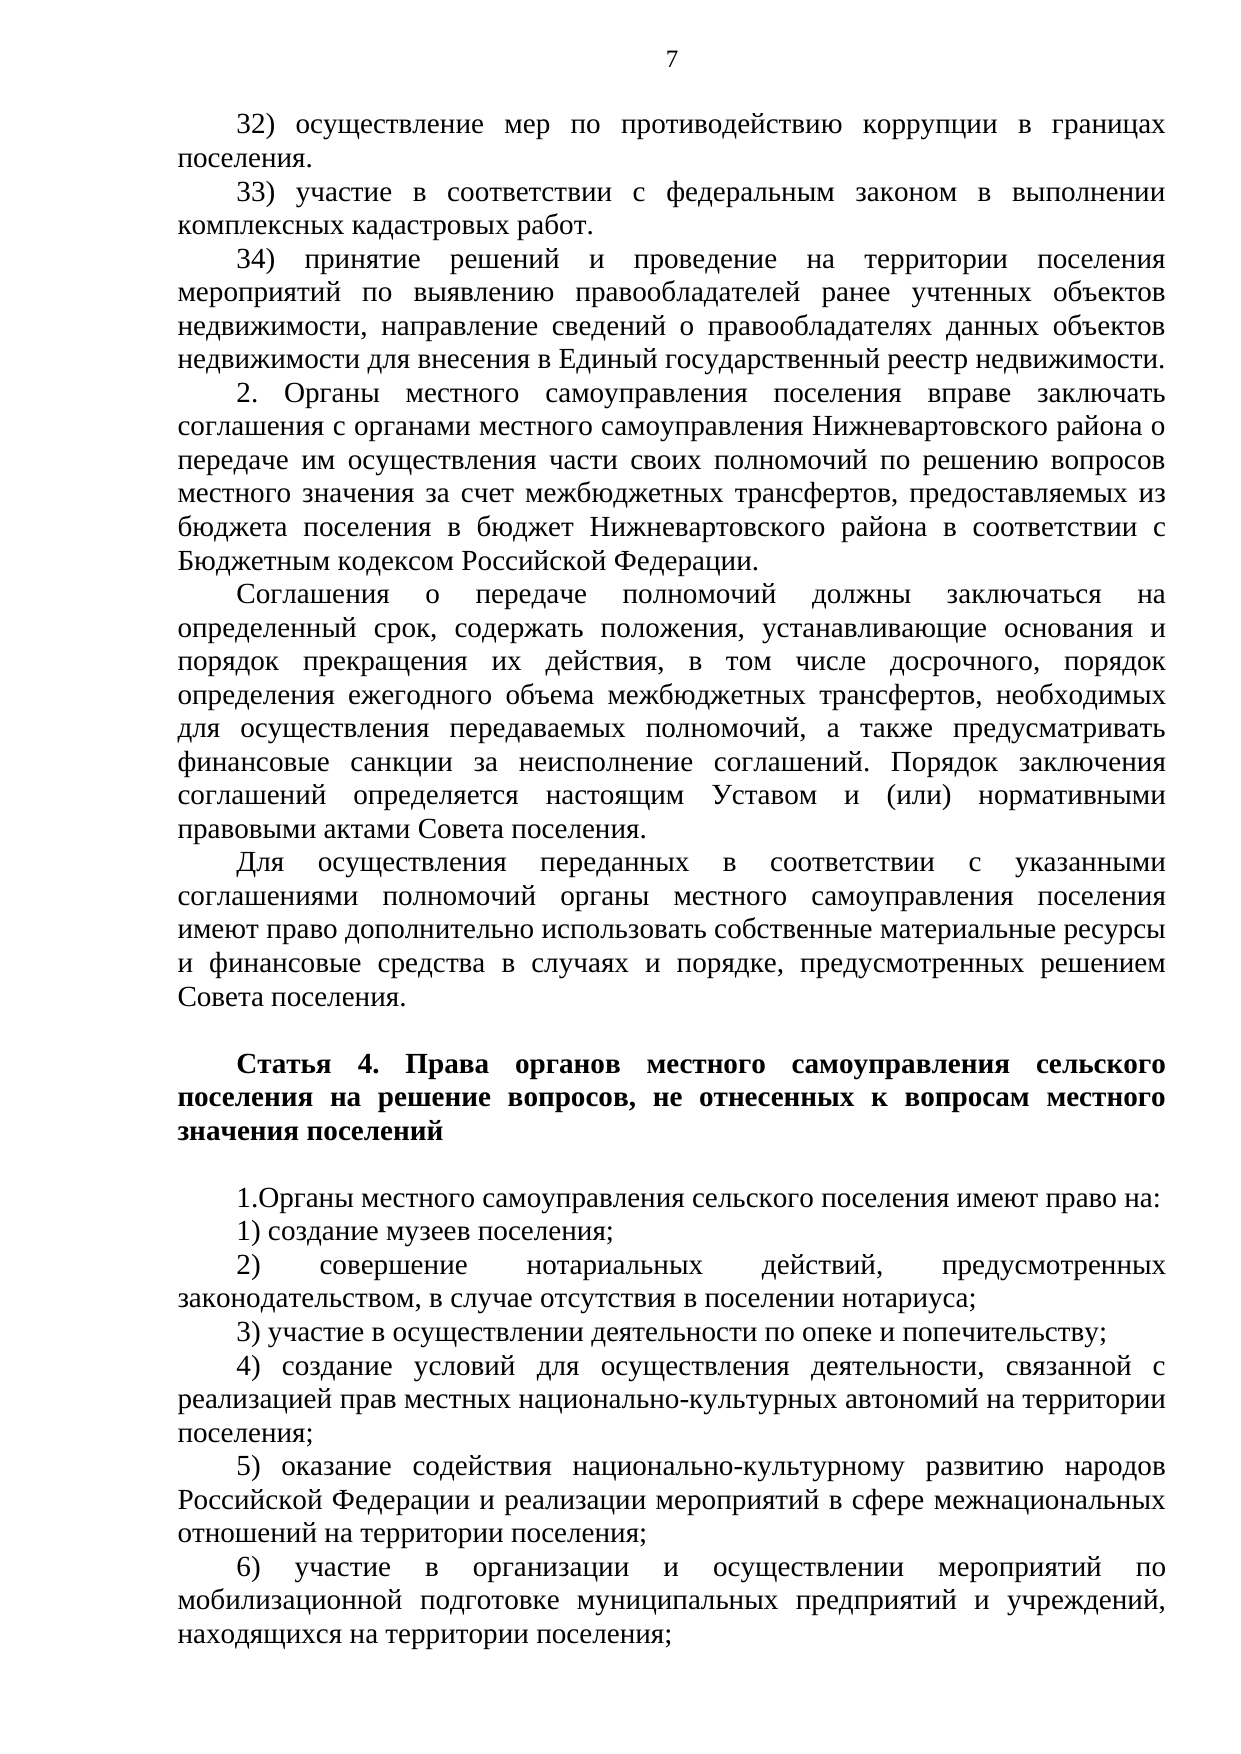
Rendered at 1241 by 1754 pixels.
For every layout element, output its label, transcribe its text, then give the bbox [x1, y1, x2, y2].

text 2. Органы местного самоуправления поселения вправе заключать соглашения с органами местного самоуправления Нижневартовского района о передаче им осуществления части своих полномочий по решению вопросов местного значения за счет межбюджетных трансфертов, предоставляемых из бюджета поселения в бюджет Нижневартовского района в соответствии с Бюджетным кодексом Российской Федерации. [177, 375, 1167, 576]
text 6) участие в организации и осуществлении мероприятий по мобилизационной подготовке муниципальных предприятий и учреждений, находящихся на территории поселения; [177, 1549, 1167, 1649]
text 33) участие в соответствии с федеральным законом в выполнении комплексных кадастровых работ. [177, 174, 1167, 241]
text Соглашения о передаче полномочий должны заключаться на определенный срок, содержать положения, устанавливающие основания и порядок прекращения их действия, в том числе досрочного, порядок определения ежегодного объема межбюджетных трансфертов, необходимых для осуществления передаваемых полномочий, а также предусматривать финансовые санкции за неисполнение соглашений. Порядок заключения соглашений определяется настоящим Уставом и (или) нормативными правовыми актами Совета поселения. [177, 576, 1167, 844]
text 4) создание условий для осуществления деятельности, связанной с реализацией прав местных национально-культурных автономий на территории поселения; [177, 1348, 1167, 1448]
text Статья 4. Права органов местного самоуправления сельского поселения на решение вопросов, не отнесенных к вопросам местного значения поселений [177, 1046, 1167, 1146]
text 5) оказание содействия национально-культурному развитию народов Российской Федерации и реализации мероприятий в сфере межнациональных отношений на территории поселения; [177, 1448, 1167, 1549]
text 34) принятие решений и проведение на территории поселения мероприятий по выявлению правообладателей ранее учтенных объектов недвижимости, направление сведений о правообладателях данных объектов недвижимости для внесения в Единый государственный реестр недвижимости. [177, 241, 1167, 375]
text Для осуществления переданных в соответствии с указанными соглашениями полномочий органы местного самоуправления поселения имеют право дополнительно использовать собственные материальные ресурсы и финансовые средства в случаях и порядке, предусмотренных решением Совета поселения. [177, 844, 1167, 1012]
text 32) осуществление мер по противодействию коррупции в границах поселения. [177, 107, 1167, 174]
text 1.Органы местного самоуправления сельского поселения имеют право на: [177, 1180, 1167, 1213]
text 1) создание музеев поселения; [177, 1213, 1167, 1247]
text 3) участие в осуществлении деятельности по опеке и попечительству; [177, 1314, 1167, 1348]
text 2) совершение нотариальных действий, предусмотренных законодательством, в случае отсутствия в поселении нотариуса; [177, 1247, 1167, 1314]
